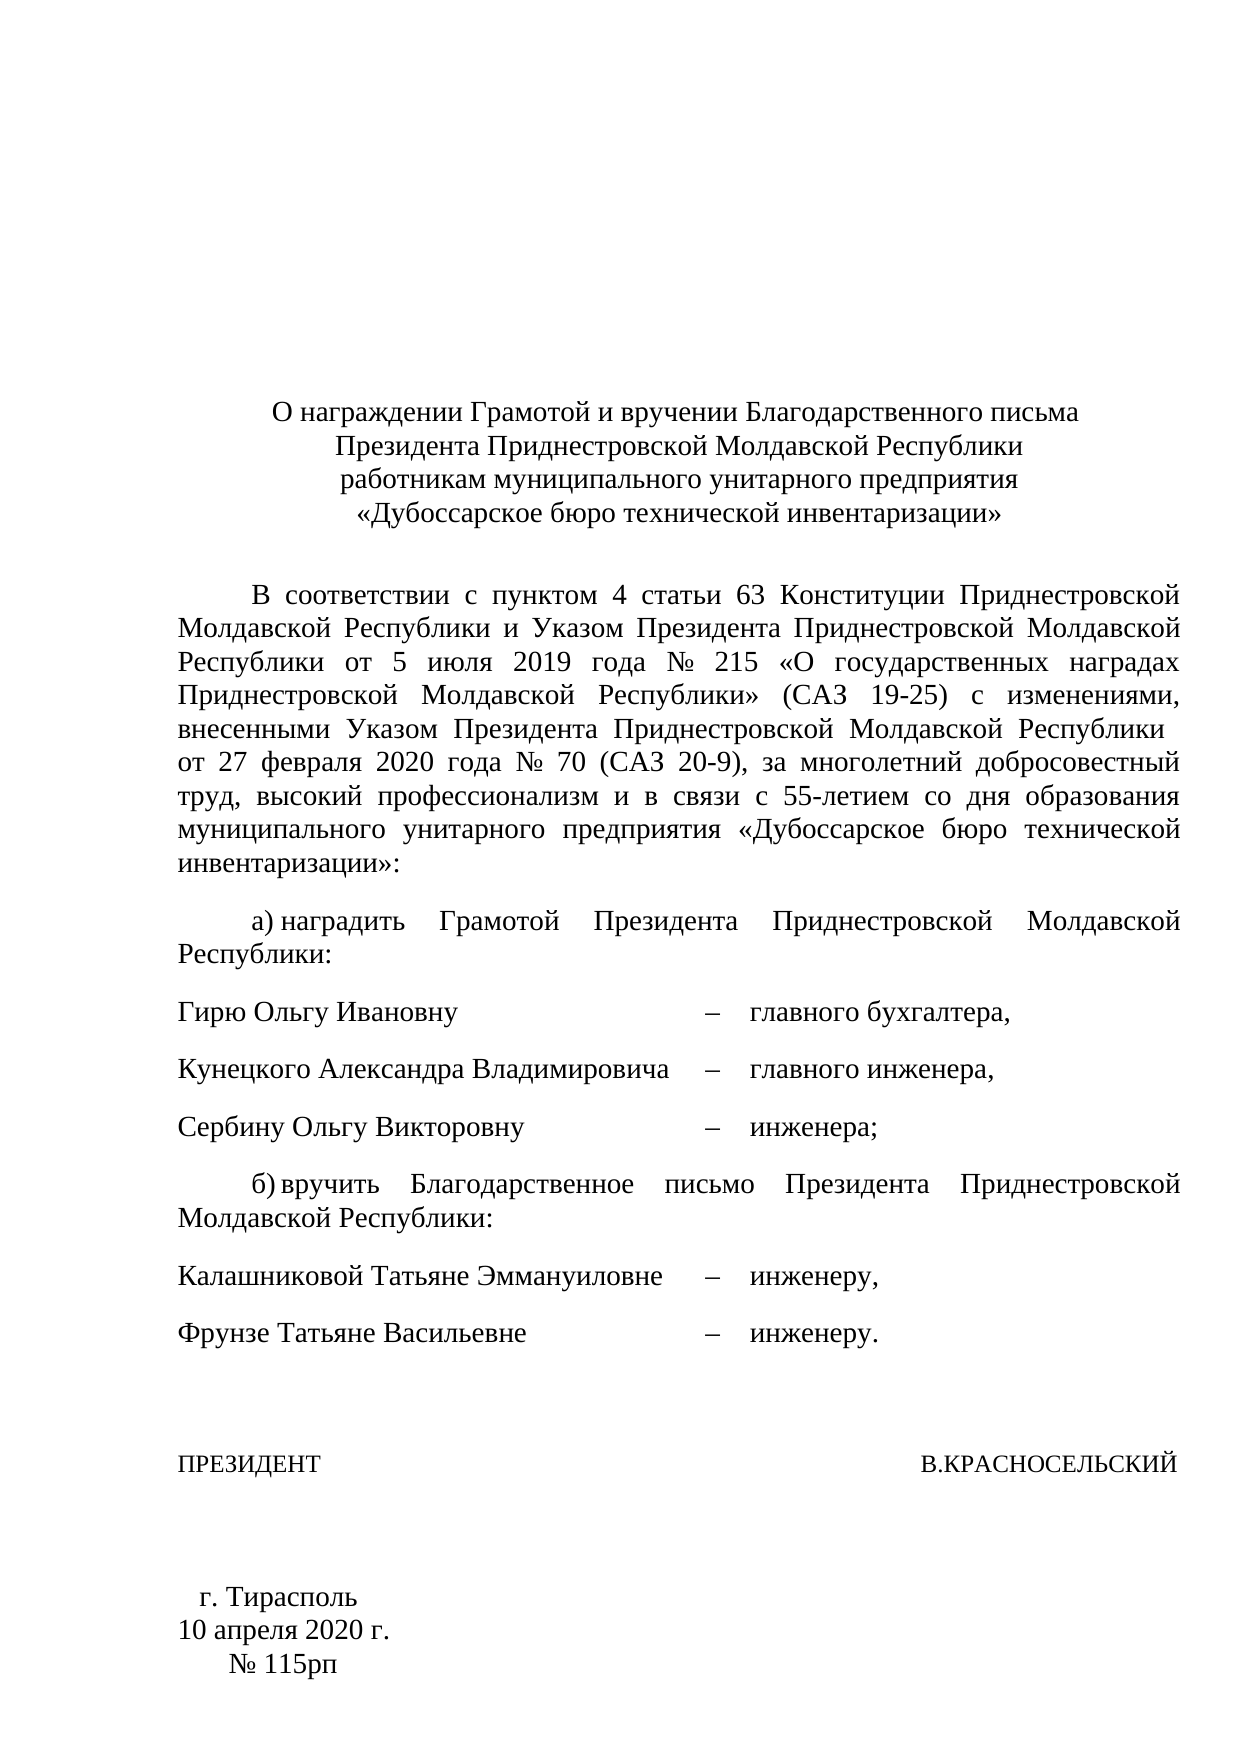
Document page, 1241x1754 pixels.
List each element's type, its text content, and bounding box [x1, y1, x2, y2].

list вручить Благодарственное письмо Президента Приднестровской Молдавской Республики: [177, 1167, 1181, 1234]
table_header Калашниковой Татьяне Эммануиловне [166, 1258, 694, 1315]
table_cell – [694, 1109, 738, 1143]
table_header – [694, 1258, 738, 1315]
list наградить Грамотой Президента Приднестровской Молдавской Республики: [177, 903, 1181, 970]
text г. Тирасполь [177, 1579, 1181, 1612]
table_header инженеру, [738, 1258, 1192, 1315]
text № 115рп [177, 1646, 1181, 1679]
text О награждении Грамотой и вручении Благодарственного письма Президента Приднестровской Молдавской Республики работникам муниципального унитарного предприятия «Дубоссарское бюро технической инвентаризации» [177, 394, 1181, 529]
table_cell – [694, 1051, 738, 1109]
table_cell – [694, 1315, 738, 1349]
text В соответствии с пунктом 4 статьи 63 Конституции Приднестровской Молдавской Республики и Указом Президента Приднестровской Молдавской Республики от 5 июля 2019 года № 215 «О государственных наградах Приднестровской Молдавской Республики» (САЗ 19-25) с изменениями, внесенными Указом Президента Приднестровской Молдавской Республики от 27 февраля 2020 года № 70 (САЗ 20-9), за многолетний добросовестный труд, высокий профессионализм и в связи с 55-летием со дня образования муниципального унитарного предприятия «Дубоссарское бюро технической инвентаризации»: [177, 577, 1181, 879]
table_cell Сербину Ольгу Викторовну [166, 1109, 694, 1143]
table_cell инженера; [738, 1109, 1192, 1143]
text 10 апреля 2020 г. [177, 1612, 1181, 1646]
table_cell главного инженера, [738, 1051, 1192, 1109]
table_header Гирю Ольгу Ивановну [166, 994, 694, 1051]
table_cell инженеру. [738, 1315, 1192, 1349]
text ПРЕЗИДЕНТ В.КРАСНОСЕЛЬСКИЙ [177, 1449, 1181, 1478]
table_cell Фрунзе Татьяне Васильевне [166, 1315, 694, 1349]
table_header – [694, 994, 738, 1051]
table_cell Кунецкого Александра Владимировича [166, 1051, 694, 1109]
table_header главного бухгалтера, [738, 994, 1192, 1051]
